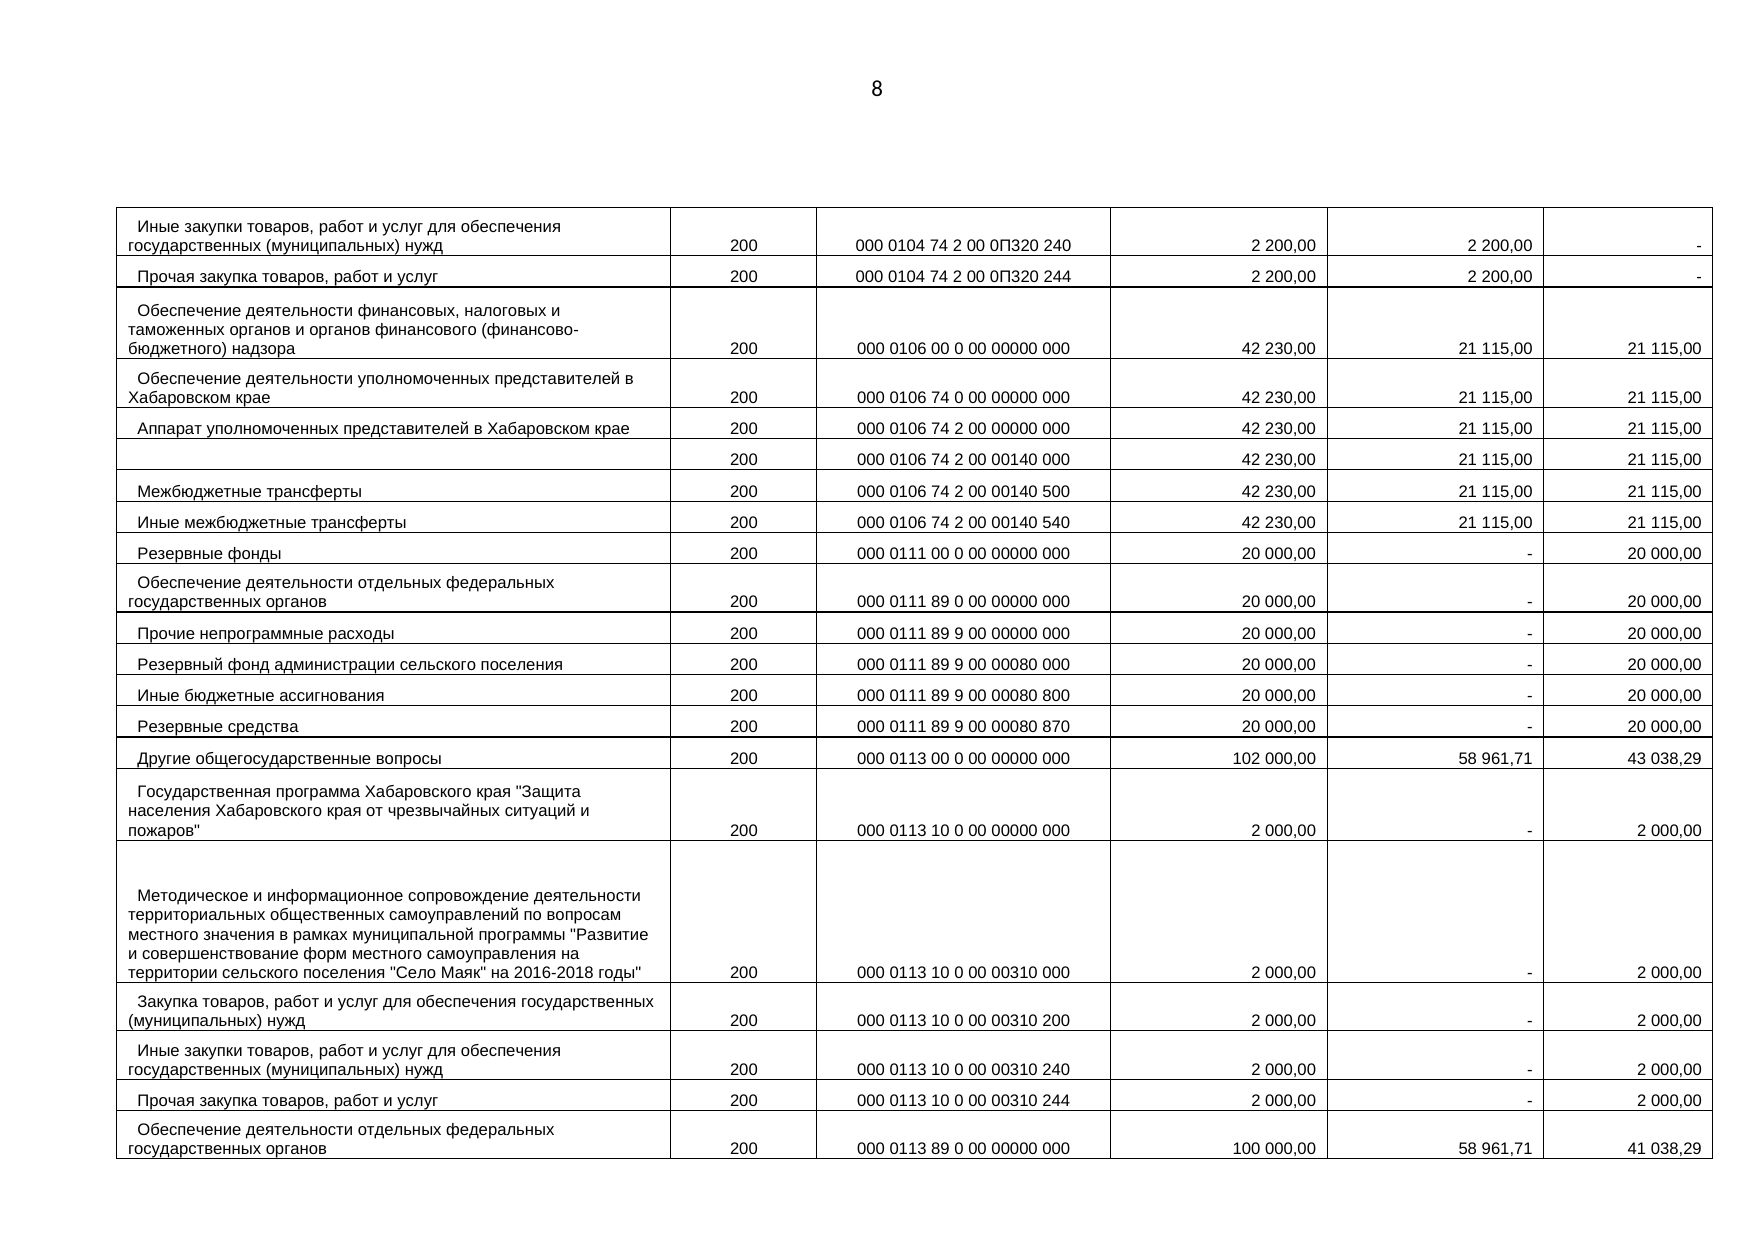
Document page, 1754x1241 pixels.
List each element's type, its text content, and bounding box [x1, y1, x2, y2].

table_cell 200 [671, 359, 816, 407]
table_cell 42 230,00 [1111, 359, 1327, 407]
table_cell 200 [671, 502, 816, 532]
table_cell 200 [671, 983, 816, 1030]
table_cell 41 038,29 [1544, 1111, 1712, 1158]
table_cell 000 0113 10 0 00 00310 240 [817, 1031, 1110, 1079]
table_cell 20 000,00 [1544, 613, 1712, 643]
table_cell 200 [671, 769, 816, 839]
table_cell 2 200,00 [1111, 256, 1327, 286]
table_cell 2 200,00 [1111, 208, 1327, 255]
table_cell - [1328, 706, 1543, 736]
table_cell - [1328, 769, 1543, 839]
table_cell 21 115,00 [1544, 470, 1712, 501]
table_cell 42 230,00 [1111, 408, 1327, 438]
table_cell 21 115,00 [1544, 502, 1712, 532]
table_cell 20 000,00 [1111, 706, 1327, 736]
table_cell 2 000,00 [1544, 841, 1712, 982]
table_cell 200 [671, 208, 816, 255]
table_cell Обеспечение деятельности отдельных федеральных государственных органов [117, 1111, 670, 1158]
table_cell 000 0111 00 0 00 00000 000 [817, 533, 1110, 563]
table_cell 000 0106 74 2 00 00000 000 [817, 408, 1110, 438]
table_cell 2 200,00 [1328, 208, 1543, 255]
table_cell Обеспечение деятельности уполномоченных представителей в Хабаровском крае [117, 359, 670, 407]
table_cell 43 038,29 [1544, 738, 1712, 768]
table_cell 21 115,00 [1328, 359, 1543, 407]
table_cell - [1544, 208, 1712, 255]
table_cell 000 0113 00 0 00 00000 000 [817, 738, 1110, 768]
table_cell - [1328, 983, 1543, 1030]
table_cell [117, 439, 670, 469]
table_cell 42 230,00 [1111, 288, 1327, 358]
table_cell 000 0104 74 2 00 0П320 244 [817, 256, 1110, 286]
table_cell 000 0106 74 2 00 00140 500 [817, 470, 1110, 501]
table_cell 21 115,00 [1328, 408, 1543, 438]
table_cell Иные межбюджетные трансферты [117, 502, 670, 532]
table_cell 000 0113 10 0 00 00310 000 [817, 841, 1110, 982]
table_cell Резервные фонды [117, 533, 670, 563]
table_cell 21 115,00 [1544, 408, 1712, 438]
table_cell - [1328, 564, 1543, 611]
table_cell Аппарат уполномоченных представителей в Хабаровском крае [117, 408, 670, 438]
table_cell Прочая закупка товаров, работ и услуг [117, 256, 670, 286]
table_cell 200 [671, 533, 816, 563]
table_cell 2 000,00 [1544, 769, 1712, 839]
table_cell 42 230,00 [1111, 502, 1327, 532]
table_cell 200 [671, 706, 816, 736]
table_cell Обеспечение деятельности отдельных федеральных государственных органов [117, 564, 670, 611]
table_cell 000 0113 10 0 00 00310 200 [817, 983, 1110, 1030]
table_cell 200 [671, 439, 816, 469]
table_cell Прочая закупка товаров, работ и услуг [117, 1080, 670, 1110]
table_cell Другие общегосударственные вопросы [117, 738, 670, 768]
table_cell 000 0106 74 0 00 00000 000 [817, 359, 1110, 407]
table_cell - [1328, 533, 1543, 563]
table_cell 102 000,00 [1111, 738, 1327, 768]
table_cell 000 0111 89 9 00 00000 000 [817, 613, 1110, 643]
table_cell 000 0113 10 0 00 00000 000 [817, 769, 1110, 839]
table_cell 21 115,00 [1328, 288, 1543, 358]
table_cell 2 000,00 [1544, 1031, 1712, 1079]
table_cell Закупка товаров, работ и услуг для обеспечения государственных (муниципальных) нужд [117, 983, 670, 1030]
table_cell 200 [671, 256, 816, 286]
table_cell - [1328, 1080, 1543, 1110]
table_cell 2 000,00 [1544, 1080, 1712, 1110]
table_cell Иные бюджетные ассигнования [117, 675, 670, 705]
table_cell 58 961,71 [1328, 738, 1543, 768]
table_cell 2 000,00 [1111, 1031, 1327, 1079]
table_cell 200 [671, 675, 816, 705]
table_cell 100 000,00 [1111, 1111, 1327, 1158]
table_cell 2 200,00 [1328, 256, 1543, 286]
table_cell Государственная программа Хабаровского края "Защита населения Хабаровского края от чрезвычайных ситуаций и пожаров" [117, 769, 670, 839]
table_cell Иные закупки товаров, работ и услуг для обеспечения государственных (муниципальных) нужд [117, 1031, 670, 1079]
table_cell 200 [671, 470, 816, 501]
table_cell 000 0106 00 0 00 00000 000 [817, 288, 1110, 358]
table_cell 2 000,00 [1544, 983, 1712, 1030]
table_cell 000 0111 89 9 00 00080 000 [817, 644, 1110, 674]
table_cell Методическое и информационное сопровождение деятельности территориальных общественных самоуправлений по вопросам местного значения в рамках муниципальной программы "Развитие и совершенствование форм местного самоуправления на территории сельского поселения "Село Маяк" на 2016-2018 годы" [117, 841, 670, 982]
table_cell 000 0104 74 2 00 0П320 240 [817, 208, 1110, 255]
table_cell 21 115,00 [1328, 502, 1543, 532]
table_cell Иные закупки товаров, работ и услуг для обеспечения государственных (муниципальных) нужд [117, 208, 670, 255]
table_cell 20 000,00 [1544, 644, 1712, 674]
table_cell 000 0111 89 9 00 00080 800 [817, 675, 1110, 705]
table_cell Межбюджетные трансферты [117, 470, 670, 501]
table_cell 000 0111 89 0 00 00000 000 [817, 564, 1110, 611]
table_cell 20 000,00 [1544, 675, 1712, 705]
table_cell 200 [671, 288, 816, 358]
table_cell 000 0113 89 0 00 00000 000 [817, 1111, 1110, 1158]
table_cell 2 000,00 [1111, 983, 1327, 1030]
table_cell 2 000,00 [1111, 841, 1327, 982]
table_cell 200 [671, 738, 816, 768]
table_cell 200 [671, 1080, 816, 1110]
table_cell 2 000,00 [1111, 769, 1327, 839]
table_cell 200 [671, 644, 816, 674]
table_cell Обеспечение деятельности финансовых, налоговых и таможенных органов и органов финансового (финансово-бюджетного) надзора [117, 288, 670, 358]
table_cell Прочие непрограммные расходы [117, 613, 670, 643]
table_cell 42 230,00 [1111, 470, 1327, 501]
table_cell 21 115,00 [1544, 288, 1712, 358]
table_cell - [1328, 1031, 1543, 1079]
table_cell 20 000,00 [1544, 564, 1712, 611]
table_cell - [1328, 841, 1543, 982]
table_cell 000 0113 10 0 00 00310 244 [817, 1080, 1110, 1110]
table_cell 20 000,00 [1544, 533, 1712, 563]
table_cell - [1544, 256, 1712, 286]
table_cell 200 [671, 1031, 816, 1079]
table_cell 200 [671, 613, 816, 643]
table_cell - [1328, 644, 1543, 674]
table_cell Резервные средства [117, 706, 670, 736]
table_cell 58 961,71 [1328, 1111, 1543, 1158]
table_cell 20 000,00 [1111, 644, 1327, 674]
table_cell 200 [671, 841, 816, 982]
table_cell 20 000,00 [1111, 564, 1327, 611]
table_cell 200 [671, 408, 816, 438]
table_cell 2 000,00 [1111, 1080, 1327, 1110]
table_cell 200 [671, 1111, 816, 1158]
table_cell - [1328, 675, 1543, 705]
table_cell 21 115,00 [1544, 359, 1712, 407]
table_cell 000 0106 74 2 00 00140 000 [817, 439, 1110, 469]
table_cell 20 000,00 [1111, 533, 1327, 563]
table_cell 000 0111 89 9 00 00080 870 [817, 706, 1110, 736]
table_cell 20 000,00 [1111, 613, 1327, 643]
table_cell 20 000,00 [1111, 675, 1327, 705]
table_cell - [1328, 613, 1543, 643]
table_cell 000 0106 74 2 00 00140 540 [817, 502, 1110, 532]
table_cell 21 115,00 [1544, 439, 1712, 469]
table_cell 21 115,00 [1328, 470, 1543, 501]
table_cell 200 [671, 564, 816, 611]
table_cell 42 230,00 [1111, 439, 1327, 469]
table_cell Резервный фонд администрации сельского поселения [117, 644, 670, 674]
table_cell 20 000,00 [1544, 706, 1712, 736]
table_cell 21 115,00 [1328, 439, 1543, 469]
